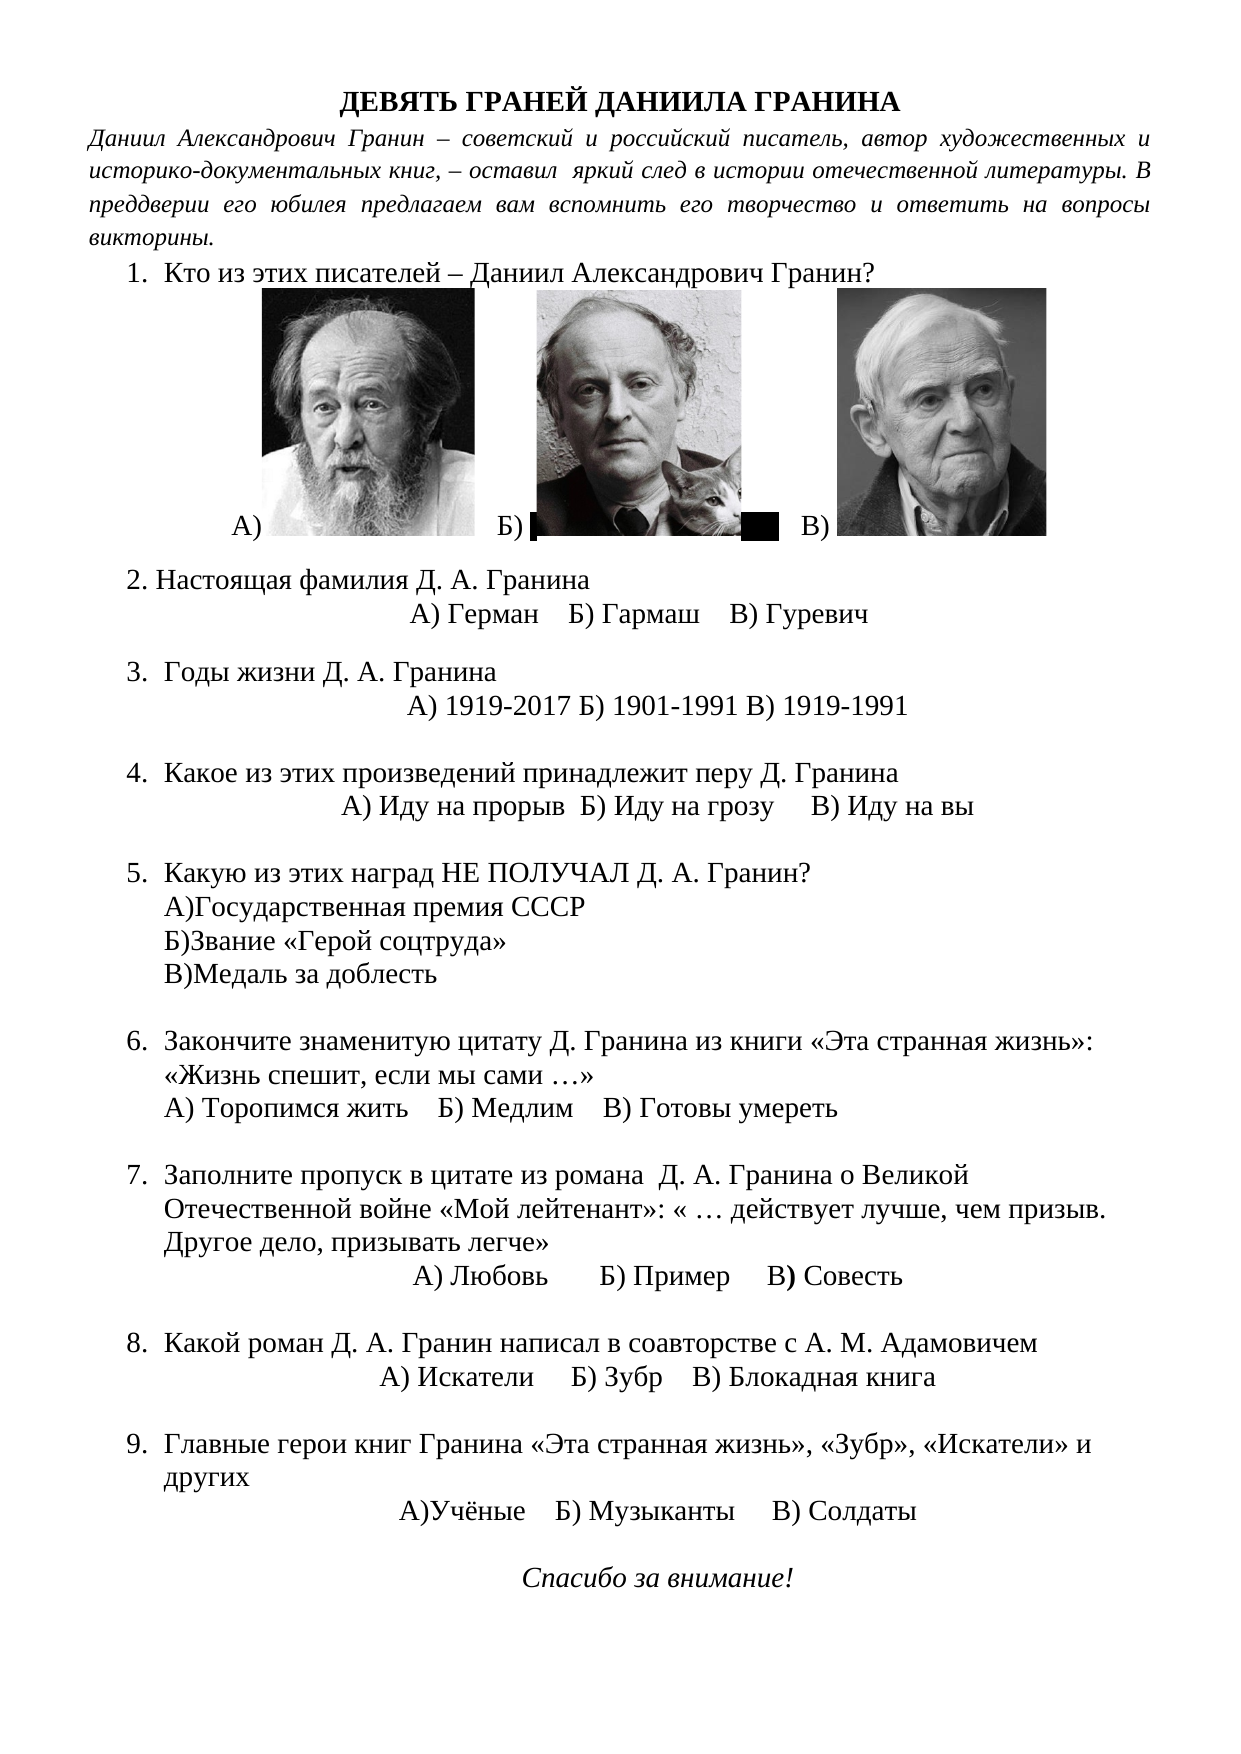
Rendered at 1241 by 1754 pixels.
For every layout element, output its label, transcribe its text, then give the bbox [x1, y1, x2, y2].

list А) Торопимся жить Б) Медлим В) Готовы умереть [164, 1090, 1152, 1124]
list В)Медаль за доблесть [164, 956, 1152, 990]
picture [261, 288, 475, 536]
text ДЕВЯТЬ ГРАНЕЙ ДАНИИЛА ГРАНИНА [89, 84, 1152, 118]
list Кто из этих писателей – Даниил Александрович Гранин? [126, 255, 1152, 288]
list Годы жизни Д. А. Гранина [126, 654, 1152, 688]
list А) Искатели Б) Зубр В) Блокадная книга [164, 1359, 1152, 1392]
list А) Любовь Б) Пример В) Совесть [164, 1258, 1152, 1292]
list А) Иду на прорыв Б) Иду на грозу В) Иду на вы [164, 788, 1152, 822]
picture [837, 288, 1047, 536]
list Б)Звание «Герой соцтруда» [164, 923, 1152, 956]
list Главные герои книг Гранина «Эта странная жизнь», «Зубр», «Искатели» и других [126, 1426, 1152, 1493]
list Какое из этих произведений принадлежит перу Д. Гранина [126, 755, 1152, 788]
list Закончите знаменитую цитату Д. Гранина из книги «Эта странная жизнь»: «Жизнь спешит, если мы сами …» [126, 1023, 1152, 1090]
text Даниил Александрович Гранин – советский и российский писатель, автор художественных и историко-документальных книг, – оставил яркий след в истории отечественной литературы. В преддверии его юбилея предлагаем вам вспомнить его творчество и ответить на вопросы викторины. [89, 123, 1152, 250]
list А) 1919-2017 Б) 1901-1991 В) 1919-1991 [164, 688, 1152, 721]
list А)Государственная премия СССР [164, 889, 1152, 923]
list Какой роман Д. А. Гранин написал в соавторстве с А. М. Адамовичем [126, 1325, 1152, 1359]
picture [536, 290, 742, 536]
text 2. Настоящая фамилия Д. А. Гранина [126, 562, 1152, 596]
list Спасибо за внимание! [164, 1560, 1152, 1593]
text А) Герман Б) Гармаш В) Гуревич [126, 596, 1152, 629]
list А)Учёные Б) Музыканты В) Солдаты [164, 1493, 1152, 1526]
list Какую из этих наград НЕ ПОЛУЧАЛ Д. А. Гранин? [126, 856, 1152, 889]
list Заполните пропуск в цитате из романа Д. А. Гранина о Великой Отечественной войне «Мой лейтенант»: « … действует лучше, чем призыв. Другое дело, призывать легче» [126, 1157, 1152, 1258]
